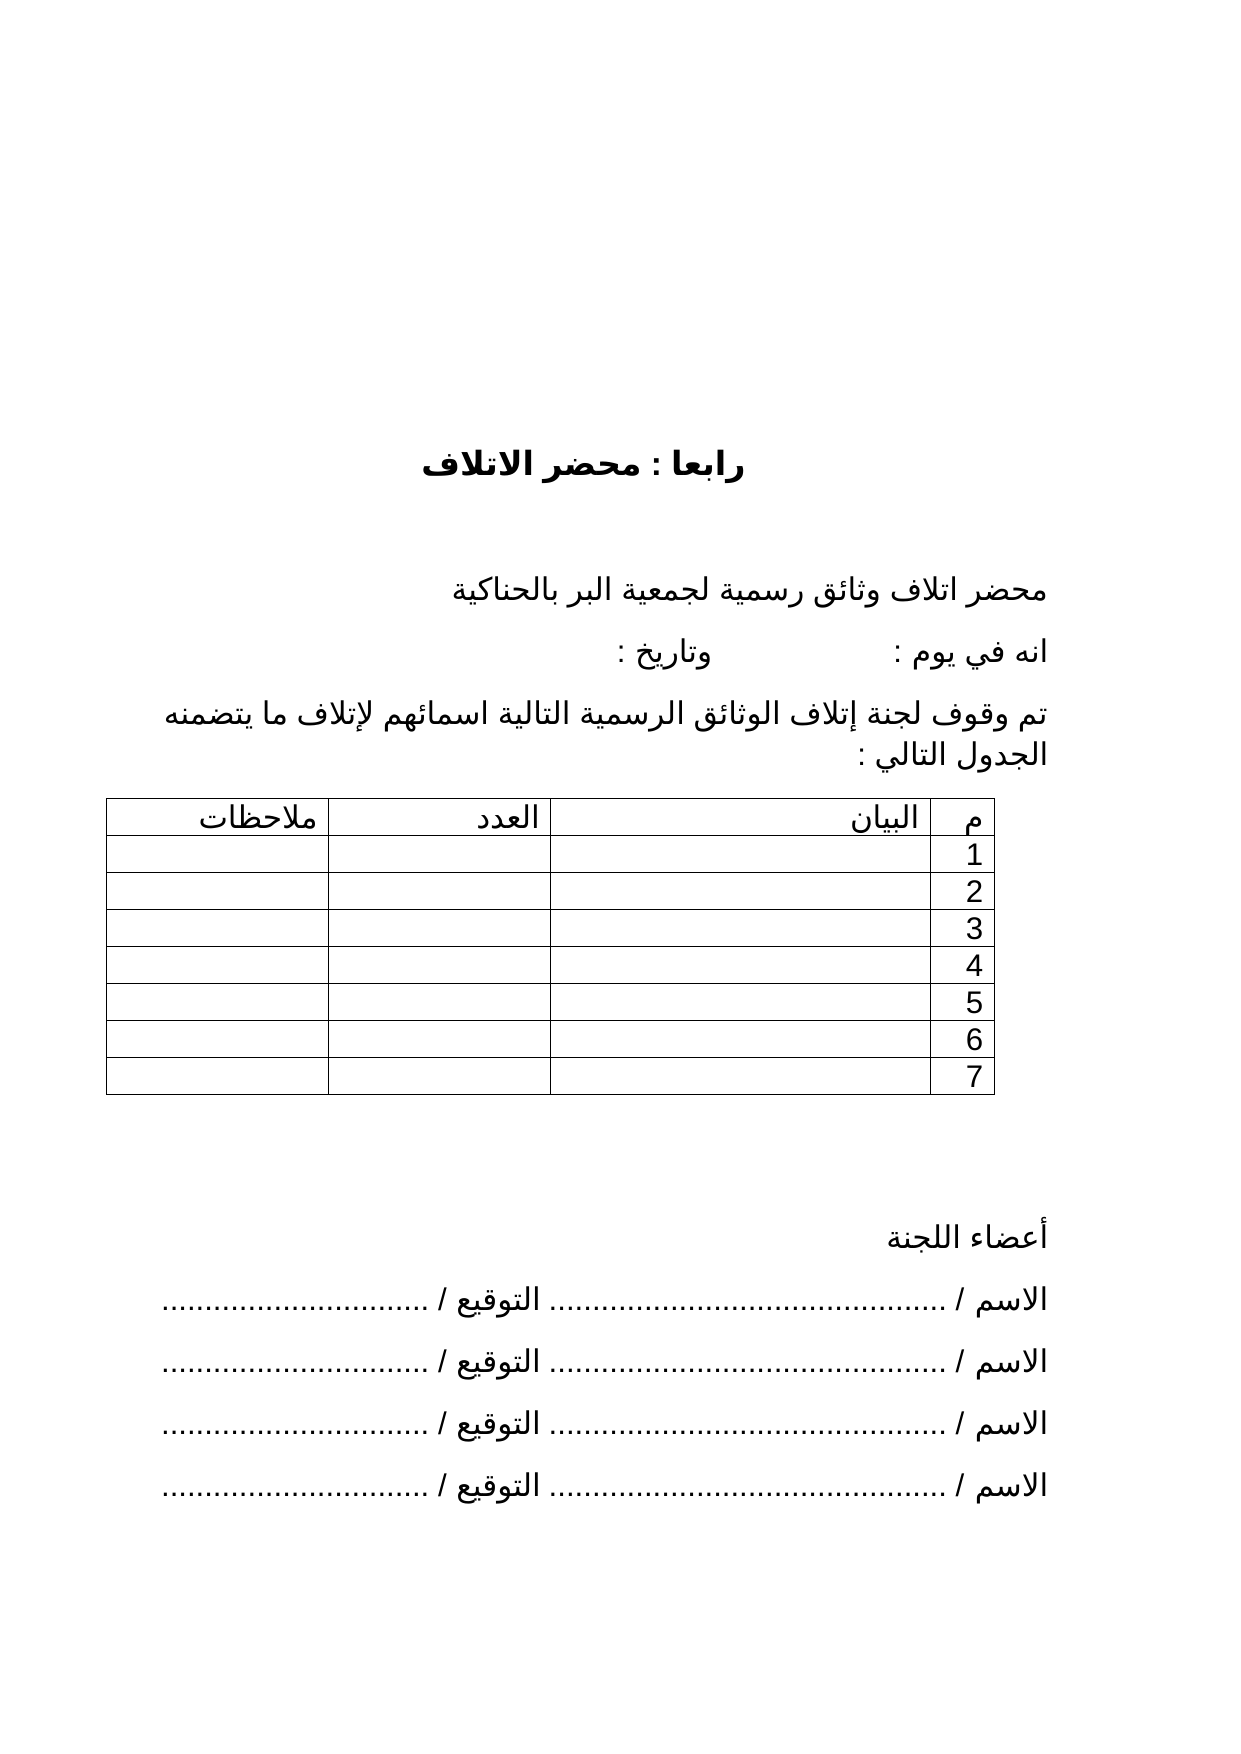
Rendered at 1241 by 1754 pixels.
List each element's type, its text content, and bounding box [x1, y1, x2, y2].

text الاسم / .............................................. التوقيع / ............................... [118, 1467, 1048, 1503]
text انه في يوم : وتاريخ : [118, 633, 1048, 669]
text أعضاء اللجنة [118, 1219, 1048, 1255]
table_cell [329, 947, 550, 983]
table_cell [329, 1058, 550, 1094]
table_cell [329, 910, 550, 946]
table_cell 7 [931, 1058, 994, 1094]
table_header ملاحظات [107, 799, 328, 835]
table_header العدد [329, 799, 550, 835]
table_cell [329, 1021, 550, 1057]
table_cell [107, 984, 328, 1020]
table_cell [551, 836, 930, 872]
table_cell [329, 984, 550, 1020]
table_cell 3 [931, 910, 994, 946]
text رابعا : محضر الاتلاف [118, 443, 1048, 482]
text محضر اتلاف وثائق رسمية لجمعية البر بالحناكية [118, 571, 1048, 607]
text تم وقوف لجنة إتلاف الوثائق الرسمية التالية اسمائهم لإتلاف ما يتضمنه الجدول التالي : [118, 695, 1048, 772]
table_cell 5 [931, 984, 994, 1020]
table_cell [551, 984, 930, 1020]
table_cell [107, 1058, 328, 1094]
table_cell [107, 836, 328, 872]
table_cell 4 [931, 947, 994, 983]
table_cell [551, 910, 930, 946]
table_header البيان [551, 799, 930, 835]
table_header م [931, 799, 994, 835]
table_cell 1 [931, 836, 994, 872]
table_cell [107, 873, 328, 909]
text الاسم / .............................................. التوقيع / ............................... [118, 1405, 1048, 1441]
table_cell [551, 1021, 930, 1057]
table_cell 2 [931, 873, 994, 909]
table_cell 6 [931, 1021, 994, 1057]
text الاسم / .............................................. التوقيع / ............................... [118, 1343, 1048, 1379]
table_cell [551, 1058, 930, 1094]
table_cell [329, 873, 550, 909]
table_cell [107, 947, 328, 983]
table_cell [107, 1021, 328, 1057]
table_cell [329, 836, 550, 872]
text الاسم / .............................................. التوقيع / ............................... [118, 1281, 1048, 1317]
table_cell [107, 910, 328, 946]
table_cell [551, 873, 930, 909]
table_cell [551, 947, 930, 983]
